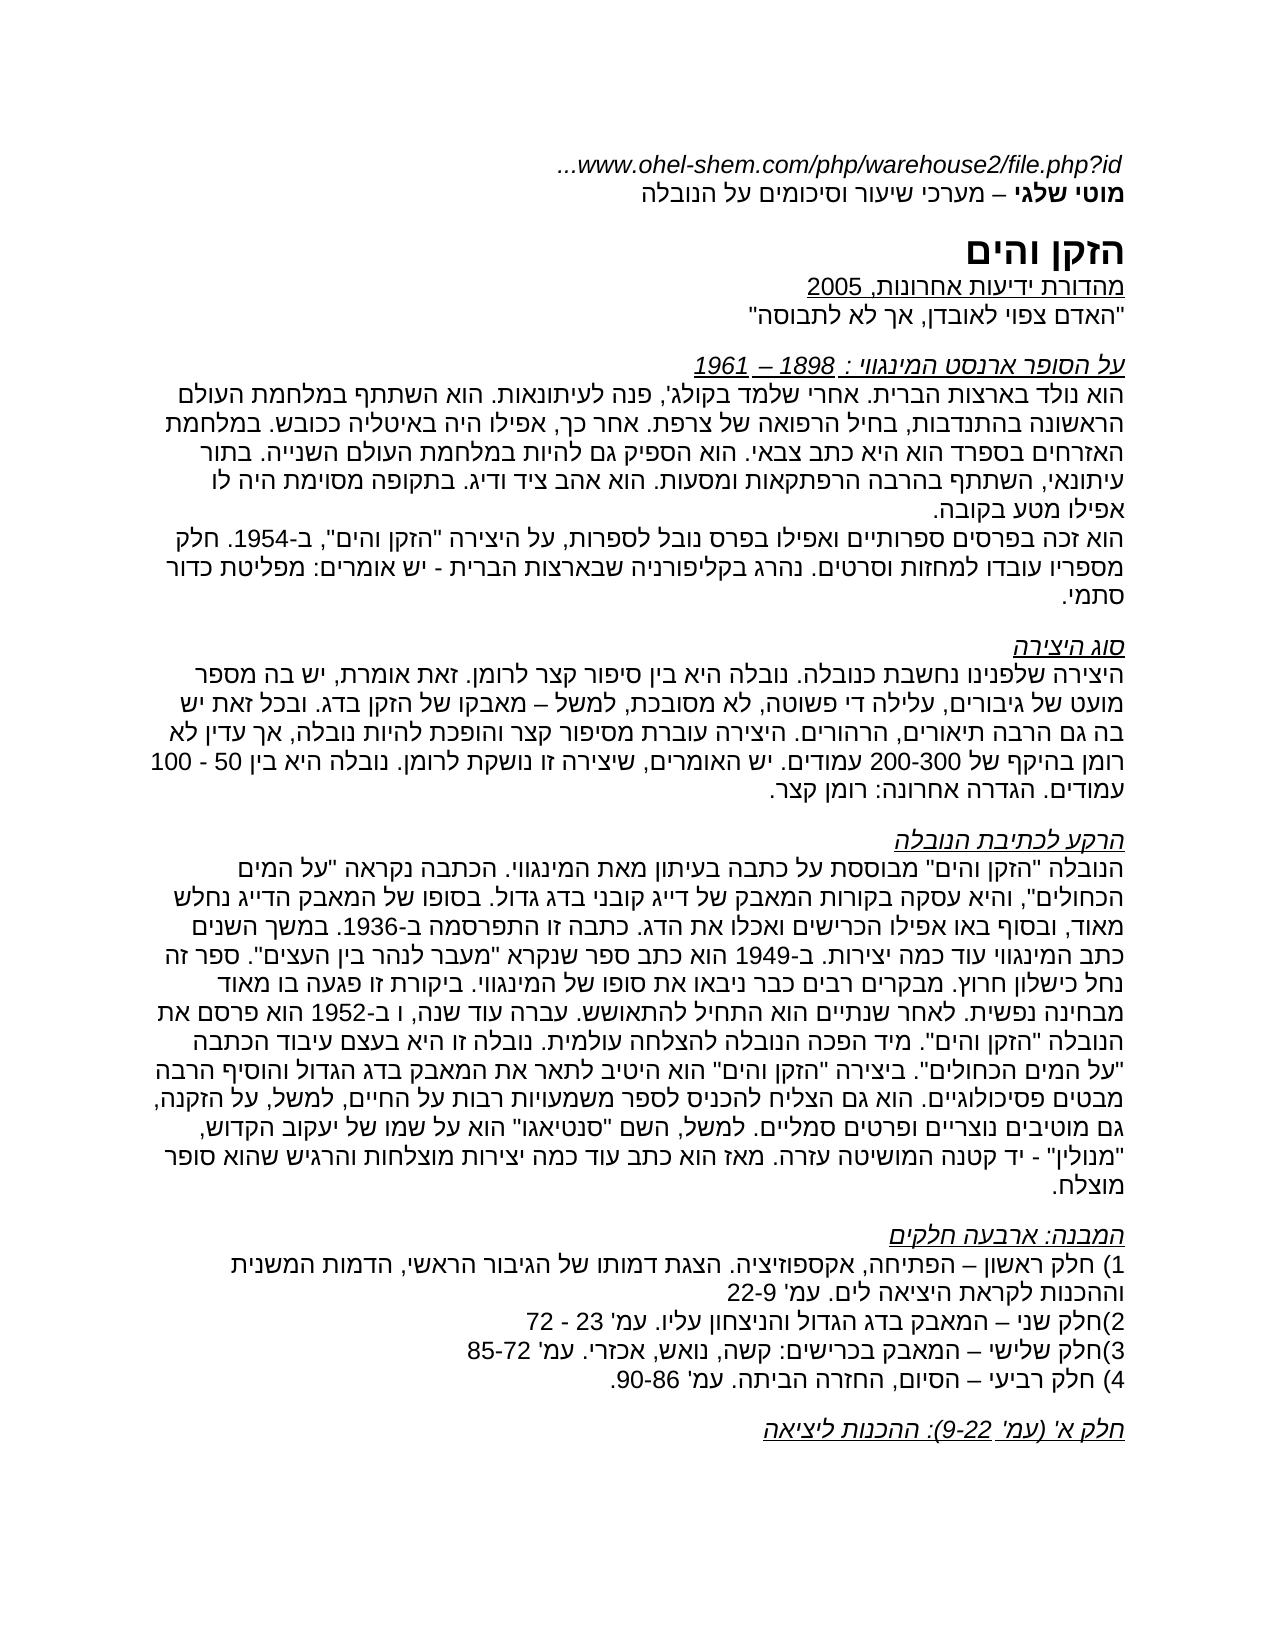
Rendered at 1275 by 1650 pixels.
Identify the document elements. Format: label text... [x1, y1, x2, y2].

text הנובלה "הזקן והים" מבוססת על כתבה בעיתון מאת המינגווי. הכתבה נקראה "על המים הכחולים", והיא עסקה בקורות המאבק של דייג קובני בדג גדול. בסופו של המאבק הדייג נחלש מאוד, ובסוף באו אפילו הכרישים ואכלו את הדג. כתבה זו התפרסמה ב-1936. במשך השנים כתב המינגווי עוד כמה יצירות. ב-1949 הוא כתב ספר שנקרא "מעבר לנהר בין העצים". ספר זה נחל כישלון חרוץ. מבקרים רבים כבר ניבאו את סופו של המינגווי. ביקורת זו פגעה בו מאוד מבחינה נפשית. לאחר שנתיים הוא התחיל להתאושש. עברה עוד שנה, ו ב-1952 הוא פרסם את הנובלה "הזקן והים". מיד הפכה הנובלה להצלחה עולמית. נובלה זו היא בעצם עיבוד הכתבה "על המים הכחולים". ביצירה "הזקן והים" הוא היטיב לתאר את המאבק בדג הגדול והוסיף הרבה מבטים פסיכולוגיים. הוא גם הצליח להכניס לספר משמעויות רבות על החיים, למשל, על הזקנה, גם מוטיבים נוצריים ופרטים סמליים. למשל, השם "סנטיאגו" הוא על שמו של יעקוב הקדוש, "מנולין" - יד קטנה המושיטה עזרה. מאז הוא כתב עוד כמה יצירות מוצלחות והרגיש שהוא סופר מוצלח. [150, 854, 1125, 1199]
text 1) חלק ראשון – הפתיחה, אקספוזיציה. הצגת דמותו של הגיבור הראשי, הדמות המשנית וההכנות לקראת היציאה לים. עמ' 22-9 [150, 1250, 1125, 1307]
text הוא זכה בפרסים ספרותיים ואפילו בפרס נובל לספרות, על היצירה "הזקן והים", ב-1954. חלק מספריו עובדו למחזות וסרטים. נהרג בקליפורניה שבארצות הברית - יש אומרים: מפליטת כדור סתמי. [150, 524, 1125, 610]
text מוטי שלגי – מערכי שיעור וסיכומים על הנובלה [150, 179, 1125, 207]
text 2)חלק שני – המאבק בדג הגדול והניצחון עליו. עמ' 23 - 72 [150, 1307, 1125, 1336]
text 3)חלק שלישי – המאבק בכרישים: קשה, נואש, אכזרי. עמ' 85-72 [150, 1336, 1125, 1365]
text מהדורת ידיעות אחרונות, 2005 [150, 272, 1125, 301]
text חלק א' (עמ' 9-22): ההכנות ליציאה [150, 1415, 1125, 1444]
text על הסופר ארנסט המינגווי : 1898 – 1961 [150, 351, 1125, 380]
text היצירה שלפנינו נחשבת כנובלה. נובלה היא בין סיפור קצר לרומן. זאת אומרת, יש בה מספר מועט של גיבורים, עלילה די פשוטה, לא מסובכת, למשל – מאבקו של הזקן בדג. ובכל זאת יש בה גם הרבה תיאורים, הרהורים. היצירה עוברת מסיפור קצר והופכת להיות נובלה, אך עדין לא רומן בהיקף של 200-300 עמודים. יש האומרים, שיצירה זו נושקת לרומן. נובלה היא בין 50 - 100 עמודים. הגדרה אחרונה: רומן קצר. [150, 660, 1125, 804]
text הוא נולד בארצות הברית. אחרי שלמד בקולג', פנה לעיתונאות. הוא השתתף במלחמת העולם הראשונה בהתנדבות, בחיל הרפואה של צרפת. אחר כך, אפילו היה באיטליה ככובש. במלחמת האזרחים בספרד הוא היא כתב צבאי. הוא הספיק גם להיות במלחמת העולם השנייה. בתור עיתונאי, השתתף בהרבה הרפתקאות ומסעות. הוא אהב ציד ודיג. בתקופה מסוימת היה לו אפילו מטע בקובה. [150, 380, 1125, 524]
text "האדם צפוי לאובדן, אך לא לתבוסה" [150, 301, 1125, 330]
text 4) חלק רביעי – הסיום, החזרה הביתה. עמ' 90-86. [150, 1365, 1125, 1393]
text סוג היצירה [150, 632, 1125, 660]
text הזקן והים [150, 229, 1125, 272]
text הרקע לכתיבת הנובלה [150, 826, 1125, 854]
text www.ohel-shem.com/php/warehouse2/file.php?id... [150, 150, 1125, 179]
text המבנה: ארבעה חלקים [150, 1221, 1125, 1250]
